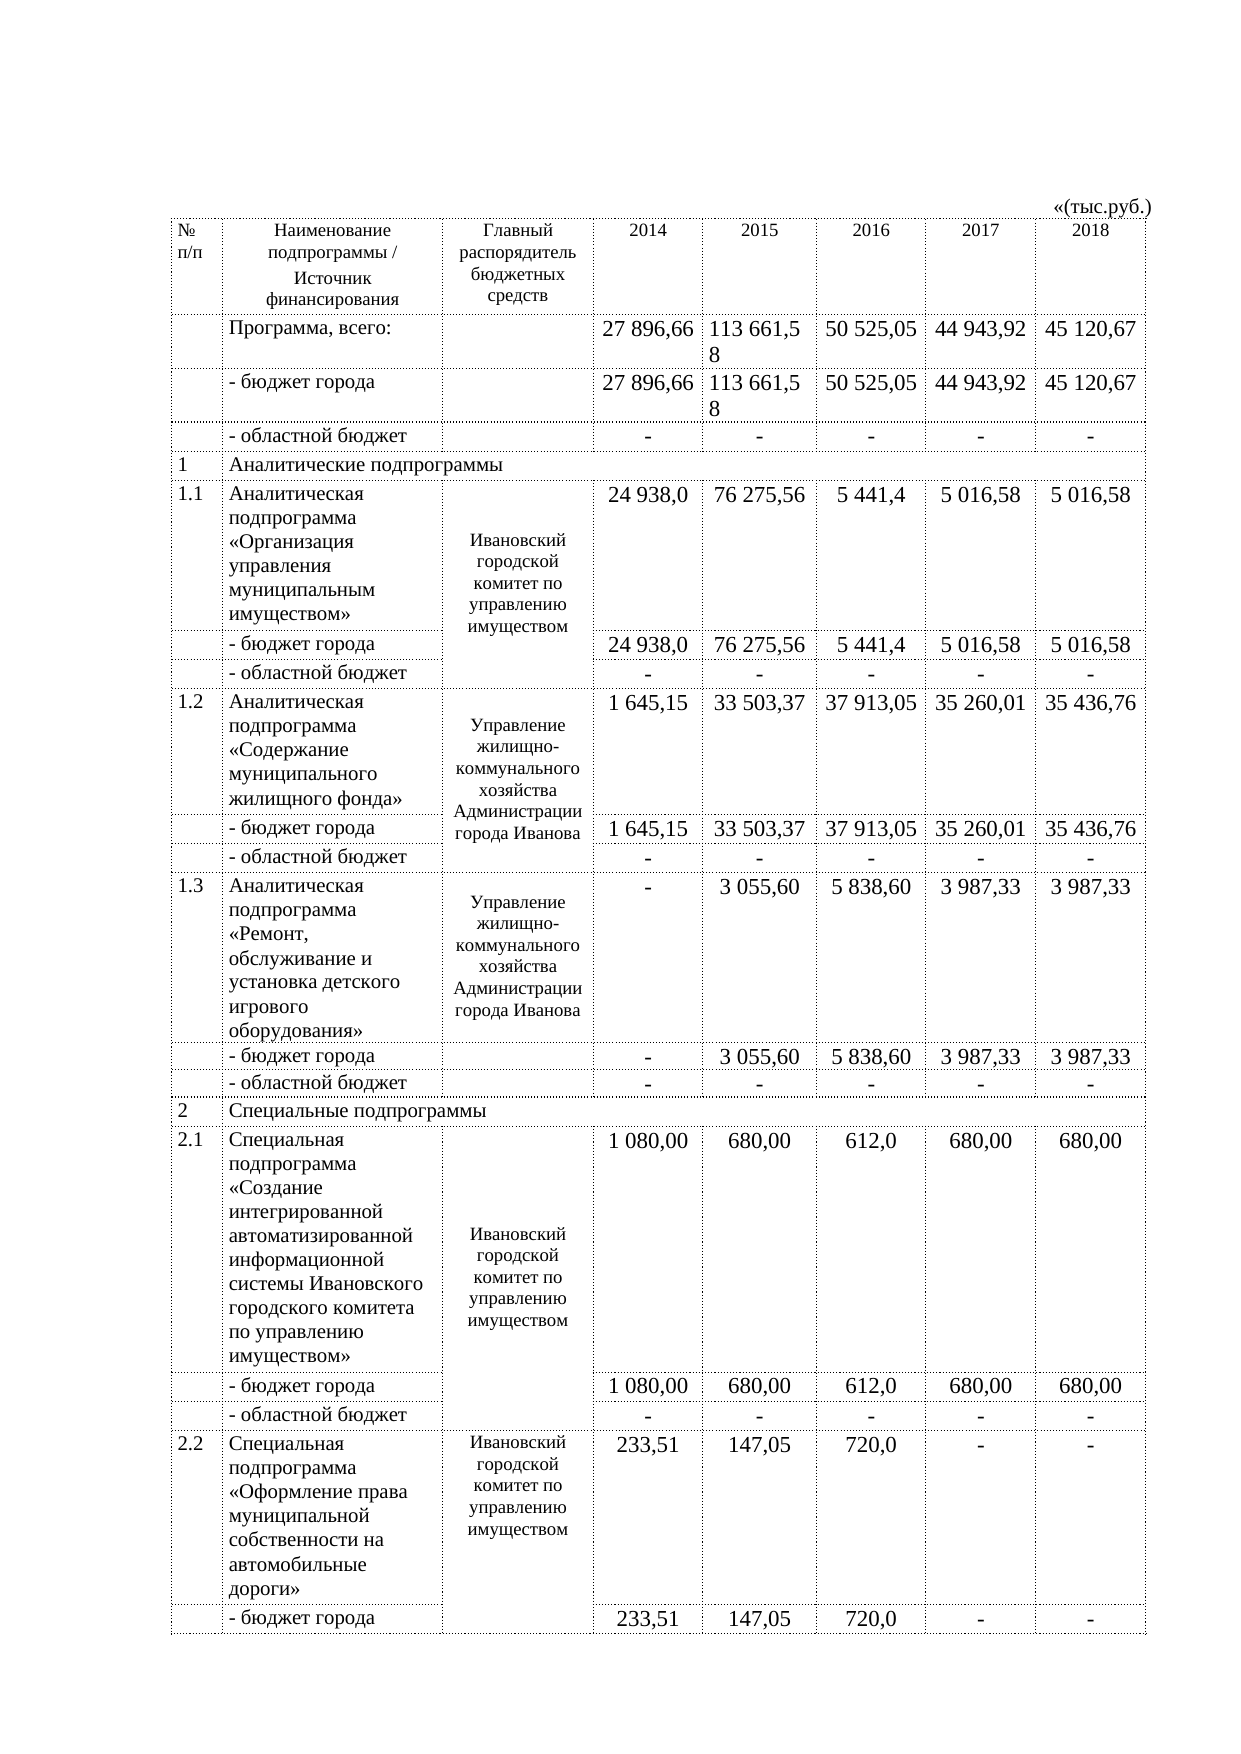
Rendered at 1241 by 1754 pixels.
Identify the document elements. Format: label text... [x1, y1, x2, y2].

table_cell 45 120,67 [1035, 368, 1146, 421]
table_cell 27 896,66 [593, 368, 703, 421]
table_cell - [1035, 421, 1146, 451]
table_cell 612,0 [816, 1372, 926, 1401]
table_cell [171, 1604, 222, 1633]
table_cell - [816, 843, 926, 872]
table_cell 76 275,56 [703, 630, 816, 659]
table_cell - [816, 659, 926, 688]
table_cell 3 987,33 [1035, 1042, 1146, 1069]
table_cell 35 436,76 [1035, 814, 1146, 843]
table_cell 50 525,05 [816, 368, 926, 421]
table_cell Специальная подпрограмма «Оформление права муниципальной собственности на автомобильные дороги» [223, 1430, 442, 1604]
table_cell 35 436,76 [1035, 688, 1146, 814]
table_cell - [593, 872, 703, 1042]
table_cell - [1035, 1604, 1146, 1633]
table_cell - [593, 1042, 703, 1069]
table_cell 33 503,37 [703, 814, 816, 843]
table_header 2014 [593, 218, 703, 314]
table_cell 3 987,33 [926, 1042, 1035, 1069]
table_cell 1.3 [171, 872, 222, 1042]
table_header № п/п [171, 218, 222, 314]
table_cell 612,0 [816, 1126, 926, 1372]
table_cell Управление жилищно-коммунального хозяйства Администрации города Иванова [443, 872, 593, 1042]
table_cell 233,51 [593, 1604, 703, 1633]
table_cell Программа, всего: [223, 314, 442, 368]
table_cell [171, 1042, 222, 1069]
table_cell 45 120,67 [1035, 314, 1146, 368]
table_header 2015 [703, 218, 816, 314]
table_cell 3 987,33 [926, 872, 1035, 1042]
table_cell 680,00 [926, 1126, 1035, 1372]
table_cell [171, 1372, 222, 1401]
table_cell 2.1 [171, 1126, 222, 1372]
table_cell 44 943,92 [926, 368, 1035, 421]
table_cell [171, 1069, 222, 1096]
table_cell - [926, 1069, 1035, 1096]
table_cell - [703, 421, 816, 451]
table_cell [443, 421, 593, 451]
table_header Главный распорядитель бюджетных средств [443, 218, 593, 314]
table_cell 680,00 [703, 1126, 816, 1372]
table_cell - [926, 659, 1035, 688]
table_cell 5 838,60 [816, 872, 926, 1042]
table_cell - бюджет города [223, 1042, 442, 1069]
table_cell 147,05 [703, 1604, 816, 1633]
table_cell - [926, 1430, 1035, 1604]
table_cell - областной бюджет [223, 1069, 442, 1096]
table_cell - бюджет города [223, 1372, 442, 1401]
table_cell - [926, 1401, 1035, 1430]
table_cell - бюджет города [223, 814, 442, 843]
table_cell 720,0 [816, 1430, 926, 1604]
table_cell [171, 659, 222, 688]
table_cell - областной бюджет [223, 843, 442, 872]
table_cell - [1035, 843, 1146, 872]
table_cell 27 896,66 [593, 314, 703, 368]
table_cell 35 260,01 [926, 814, 1035, 843]
table_cell 1.1 [171, 480, 222, 629]
table_cell [171, 843, 222, 872]
table_cell [171, 314, 222, 368]
table_header Наименование подпрограммы / Источник финансирования [223, 218, 442, 314]
table_cell - [703, 659, 816, 688]
table_header 2017 [926, 218, 1035, 314]
table_cell 2 [171, 1096, 222, 1126]
table_cell [443, 314, 593, 368]
table_cell [171, 630, 222, 659]
table_header 2016 [816, 218, 926, 314]
table_cell 44 943,92 [926, 314, 1035, 368]
table_cell 147,05 [703, 1430, 816, 1604]
table_cell 113 661,58 [703, 368, 816, 421]
table_cell - [593, 1069, 703, 1096]
table_cell [171, 814, 222, 843]
table_cell [443, 1042, 593, 1069]
table_cell Ивановский городской комитет по управлению имуществом [443, 1430, 593, 1633]
table_cell [171, 1401, 222, 1430]
table_cell - [1035, 1069, 1146, 1096]
table_cell 5 441,4 [816, 480, 926, 629]
table_header 2018 [1035, 218, 1146, 314]
table_cell - [1035, 1401, 1146, 1430]
table_cell Ивановский городской комитет по управлению имуществом [443, 480, 593, 688]
table_cell - [926, 1604, 1035, 1633]
table_cell 5 016,58 [926, 480, 1035, 629]
table_cell 5 016,58 [1035, 630, 1146, 659]
table_cell - областной бюджет [223, 659, 442, 688]
table_cell Аналитические подпрограммы [223, 451, 1146, 480]
table_cell Специальная подпрограмма «Создание интегрированной автоматизированной информационной системы Ивановского городского комитета по управлению имуществом» [223, 1126, 442, 1372]
table_cell - [1035, 659, 1146, 688]
table_cell Аналитическая подпрограмма «Ремонт, обслуживание и установка детского игрового оборудования» [223, 872, 442, 1042]
table_cell 2.2 [171, 1430, 222, 1604]
table_cell - [593, 1401, 703, 1430]
table_cell 680,00 [1035, 1372, 1146, 1401]
table_cell - бюджет города [223, 630, 442, 659]
table_cell [443, 1069, 593, 1096]
table_cell 33 503,37 [703, 688, 816, 814]
table_cell - областной бюджет [223, 421, 442, 451]
table_cell Специальные подпрограммы [223, 1096, 1146, 1126]
table_cell Управление жилищно-коммунального хозяйства Администрации города Иванова [443, 688, 593, 872]
text «(тыс.руб.) [177, 194, 1152, 218]
table_cell - [593, 843, 703, 872]
table_cell - [1035, 1430, 1146, 1604]
table_cell 5 441,4 [816, 630, 926, 659]
table_cell - [816, 421, 926, 451]
table_cell - бюджет города [223, 1604, 442, 1633]
table_cell 1 080,00 [593, 1372, 703, 1401]
table_cell 680,00 [926, 1372, 1035, 1401]
table_cell - [926, 843, 1035, 872]
table_cell - [703, 1401, 816, 1430]
table_cell - [593, 659, 703, 688]
table_cell 680,00 [703, 1372, 816, 1401]
table_cell 5 838,60 [816, 1042, 926, 1069]
table_cell 1 080,00 [593, 1126, 703, 1372]
table_cell Аналитическая подпрограмма «Содержание муниципального жилищного фонда» [223, 688, 442, 814]
table_cell 680,00 [1035, 1126, 1146, 1372]
table_cell 1 645,15 [593, 688, 703, 814]
table_cell - [593, 421, 703, 451]
table_cell [171, 421, 222, 451]
table_cell Аналитическая подпрограмма «Организация управления муниципальным имуществом» [223, 480, 442, 629]
table_cell 24 938,0 [593, 480, 703, 629]
table_cell 24 938,0 [593, 630, 703, 659]
table_cell 5 016,58 [1035, 480, 1146, 629]
table_cell - [703, 1069, 816, 1096]
table_cell - [703, 843, 816, 872]
table_cell - [926, 421, 1035, 451]
table_cell 233,51 [593, 1430, 703, 1604]
table_cell [443, 368, 593, 421]
table_cell Ивановский городской комитет по управлению имуществом [443, 1126, 593, 1430]
table_cell - областной бюджет [223, 1401, 442, 1430]
table_cell 720,0 [816, 1604, 926, 1633]
table_cell 3 055,60 [703, 1042, 816, 1069]
table_cell 1.2 [171, 688, 222, 814]
table_cell 1 645,15 [593, 814, 703, 843]
table_cell 3 987,33 [1035, 872, 1146, 1042]
table_cell 35 260,01 [926, 688, 1035, 814]
table_cell 113 661,58 [703, 314, 816, 368]
table_cell - бюджет города [223, 368, 442, 421]
table_cell 37 913,05 [816, 814, 926, 843]
table_cell 50 525,05 [816, 314, 926, 368]
table_cell [171, 368, 222, 421]
table_cell - [816, 1069, 926, 1096]
table_cell 37 913,05 [816, 688, 926, 814]
table_cell 3 055,60 [703, 872, 816, 1042]
table_cell 1 [171, 451, 222, 480]
table_cell 5 016,58 [926, 630, 1035, 659]
table_cell - [816, 1401, 926, 1430]
table_cell 76 275,56 [703, 480, 816, 629]
